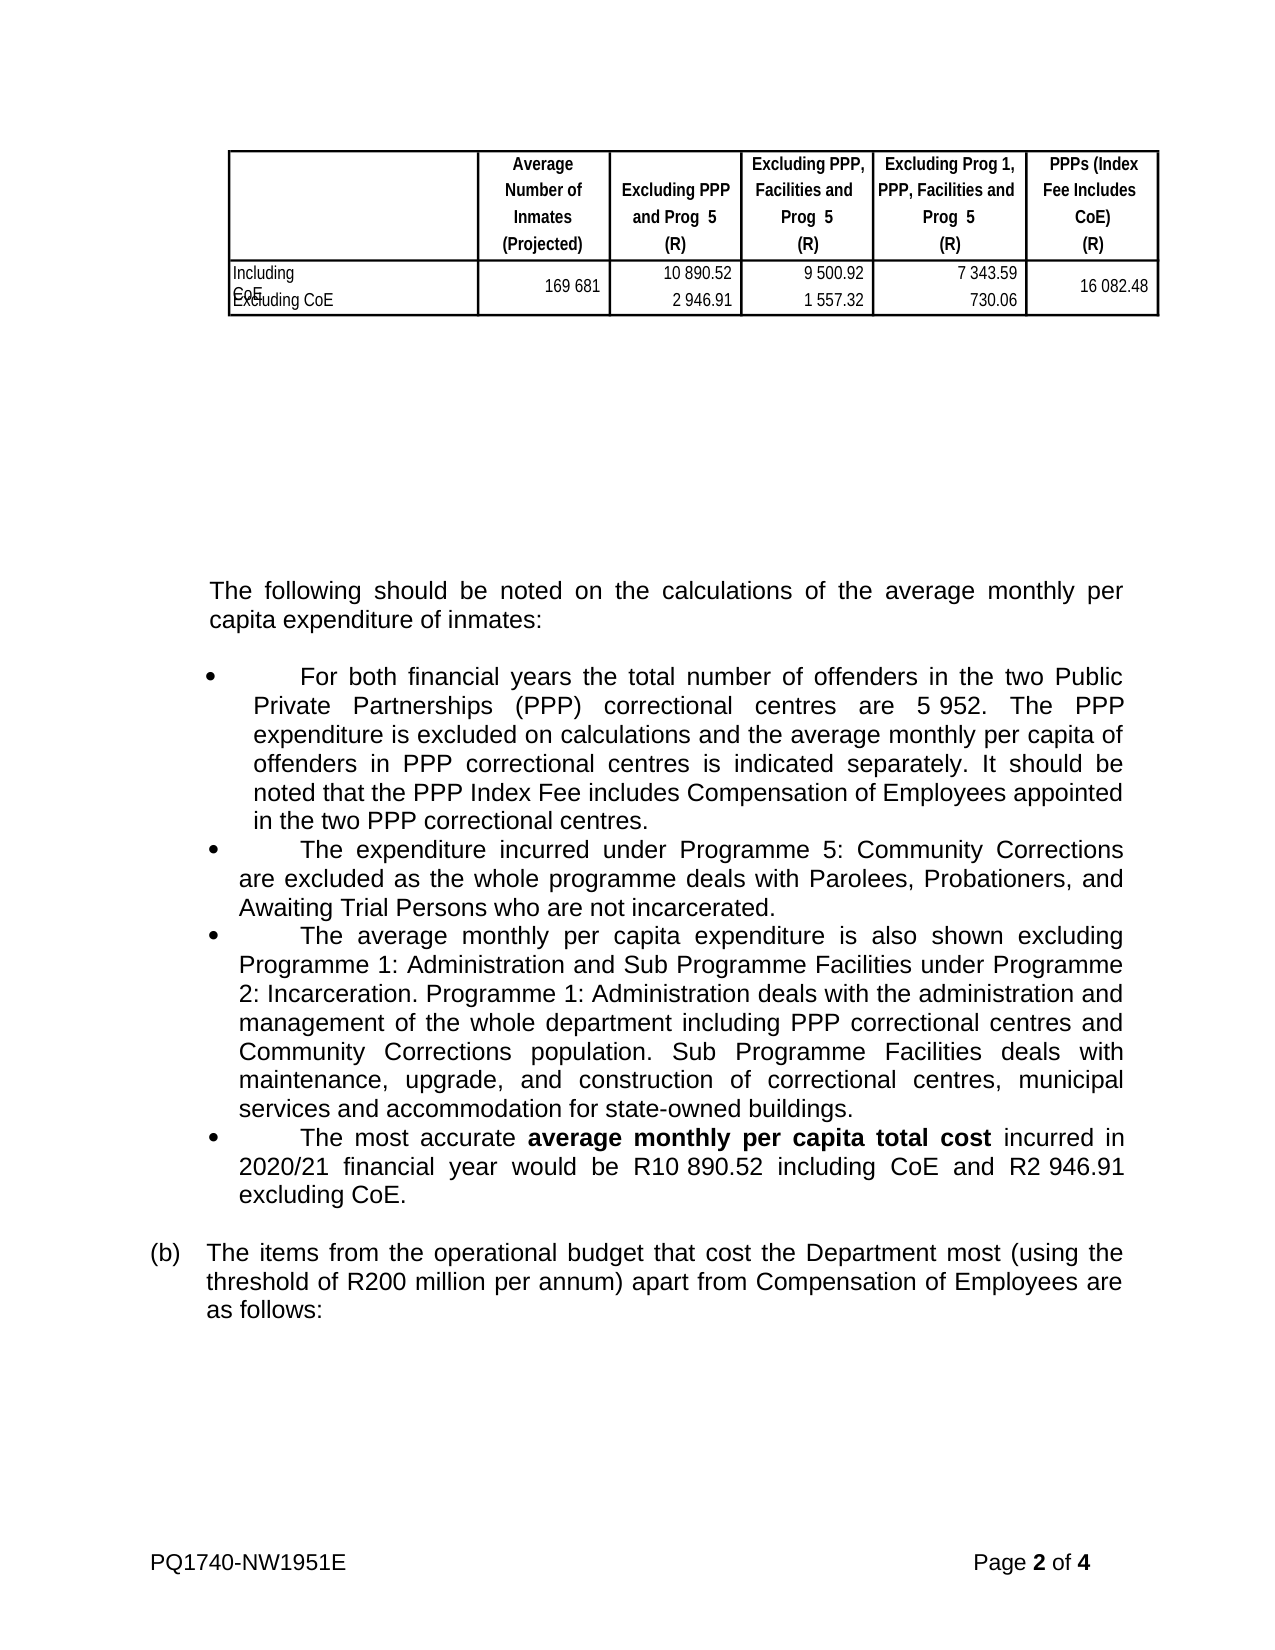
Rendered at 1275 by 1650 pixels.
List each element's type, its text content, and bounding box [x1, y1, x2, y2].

list The most accurate average monthly per capita total cost incurred in 2020/21 financial year would be R10 890.52 including CoE and R2 946.91 excluding CoE. [209, 1123, 1125, 1209]
list The average monthly per capita expenditure is also shown excluding Programme 1: Administration and Sub Programme Facilities under Programme 2: Incarceration. Programme 1: Administration deals with the administration and management of the whole department including PPP correctional centres and Community Corrections population. Sub Programme Facilities deals with maintenance, upgrade, and construction of correctional centres, municipal services and accommodation for state-owned buildings. [209, 921, 1125, 1123]
list The expenditure incurred under Programme 5: Community Corrections are excluded as the whole programme deals with Parolees, Probationers, and Awaiting Trial Persons who are not incarcerated. [209, 835, 1125, 921]
text The following should be noted on the calculations of the average monthly per capita expenditure of inmates: [209, 576, 1125, 634]
list For both financial years the total number of offenders in the two Public Private Partnerships (PPP) correctional centres are 5 952. The PPP expenditure is excluded on calculations and the average monthly per capita of offenders in PPP correctional centres is indicated separately. It should be noted that the PPP Index Fee includes Compensation of Employees appointed in the two PPP correctional centres. [206, 662, 1125, 835]
list The items from the operational budget that cost the Department most (using the threshold of R200 million per annum) apart from Compensation of Employees are as follows: [150, 1238, 1125, 1324]
